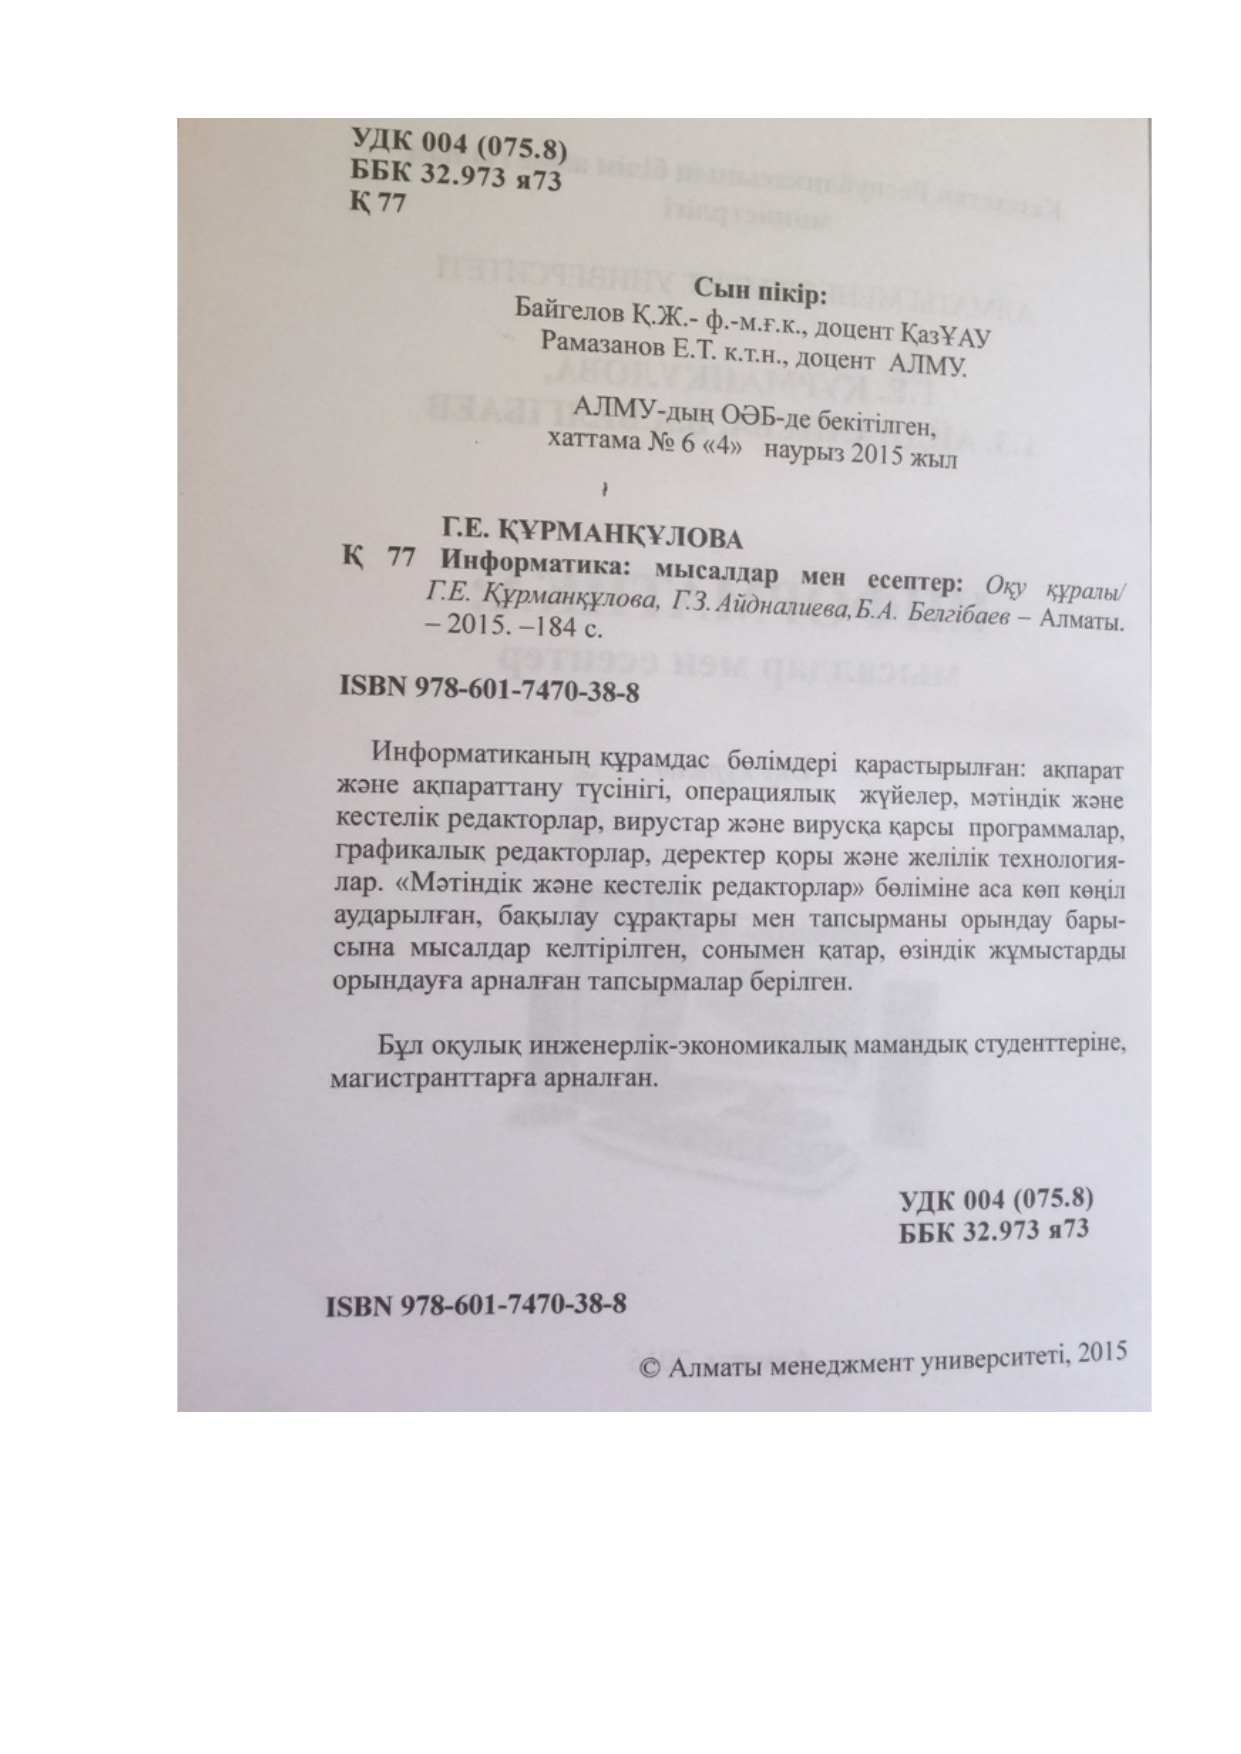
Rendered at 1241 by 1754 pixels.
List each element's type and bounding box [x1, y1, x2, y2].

picture [177, 118, 1152, 1412]
